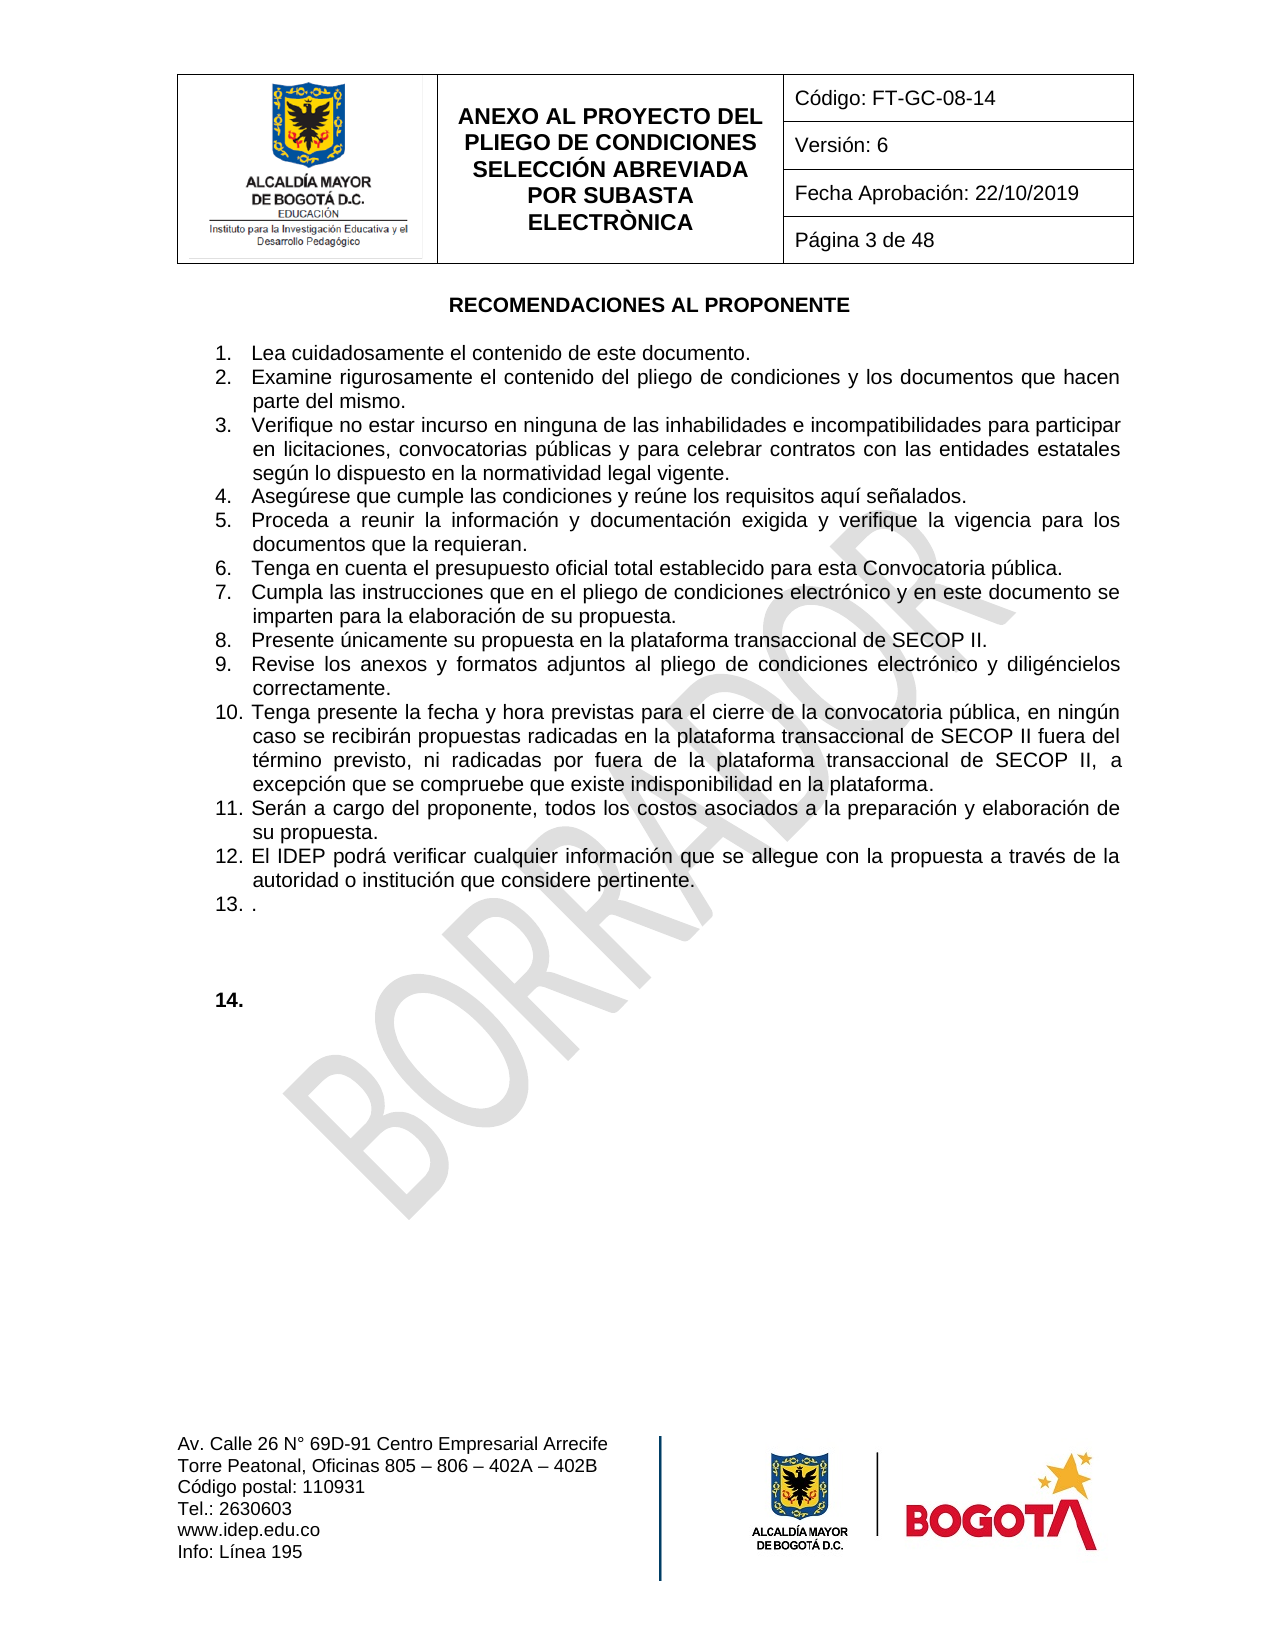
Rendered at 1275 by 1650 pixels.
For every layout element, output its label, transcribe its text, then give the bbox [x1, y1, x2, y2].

list Verifique no estar incurso en ninguna de las inhabilidades e incompatibilidades para participar en licitaciones, convocatorias públicas y para celebrar contratos con las entidades estatales según lo dispuesto en la normatividad legal vigente. [215, 412, 1122, 484]
text RECOMENDACIONES AL PROPONENTE [177, 293, 1122, 317]
list Presente únicamente su propuesta en la plataforma transaccional de SECOP II. [215, 628, 1122, 652]
list Examine rigurosamente el contenido del pliego de condiciones y los documentos que hacen parte del mismo. [215, 364, 1122, 412]
list Lea cuidadosamente el contenido de este documento. [215, 341, 1122, 364]
picture [733, 1438, 1115, 1563]
list Revise los anexos y formatos adjuntos al pliego de condiciones electrónico y diligéncielos correctamente. [215, 652, 1122, 700]
list Tenga presente la fecha y hora previstas para el cierre de la convocatoria pública, en ningún caso se recibirán propuestas radicadas en la plataforma transaccional de SECOP II fuera del término previsto, ni radicadas por fuera de la plataforma transaccional de SECOP II, a excepción que se compruebe que existe indisponibilidad en la plataforma. [215, 700, 1122, 796]
list Serán a cargo del proponente, todos los costos asociados a la preparación y elaboración de su propuesta. [215, 796, 1122, 844]
list Proceda a reunir la información y documentación exigida y verifique la vigencia para los documentos que la requieran. [215, 508, 1122, 556]
list Cumpla las instrucciones que en el pliego de condiciones electrónico y en este documento se imparten para la elaboración de su propuesta. [215, 580, 1122, 628]
list Asegúrese que cumple las condiciones y reúne los requisitos aquí señalados. [215, 484, 1122, 508]
picture [188, 75, 423, 259]
list Tenga en cuenta el presupuesto oficial total establecido para esta Convocatoria pública. [215, 556, 1122, 580]
list . [215, 892, 1122, 916]
list El IDEP podrá verificar cualquier información que se allegue con la propuesta a través de la autoridad o institución que considere pertinente. [215, 844, 1122, 892]
